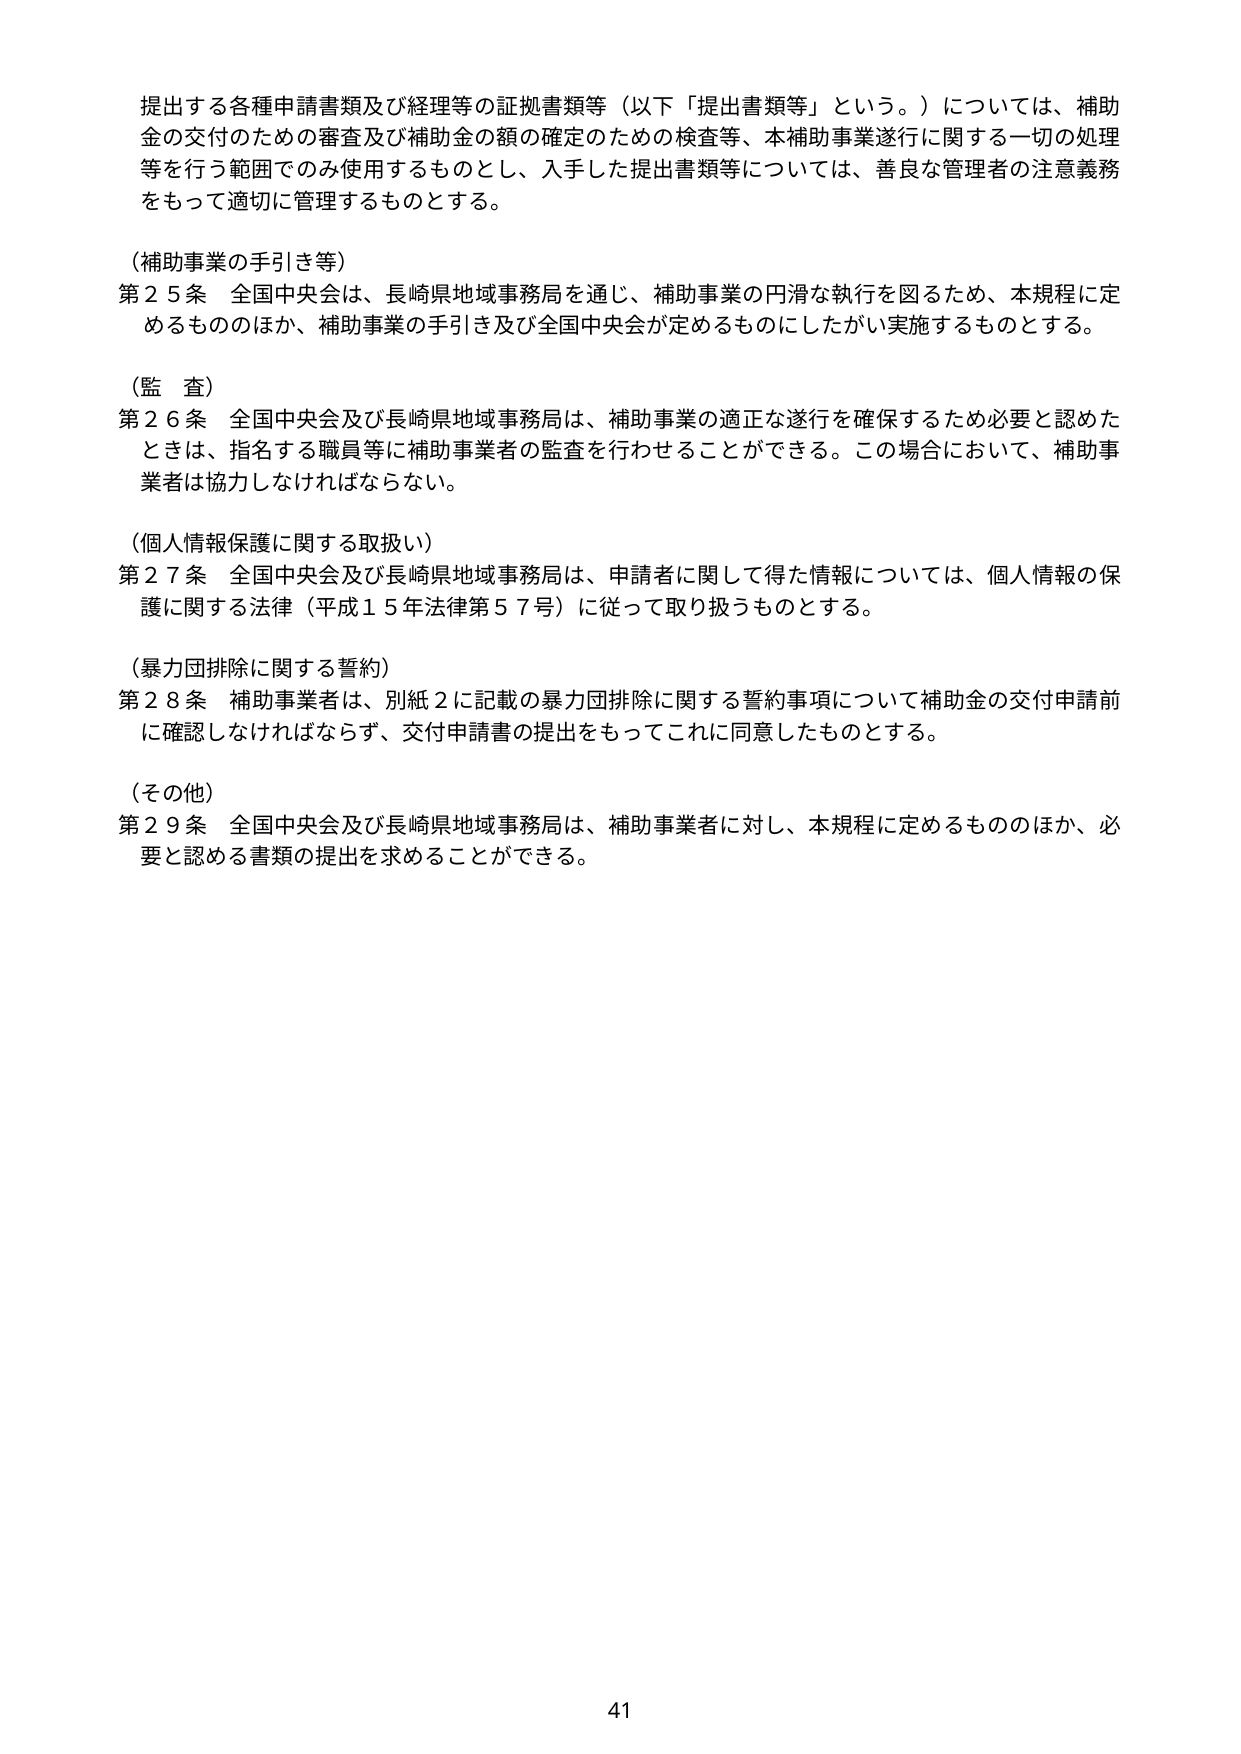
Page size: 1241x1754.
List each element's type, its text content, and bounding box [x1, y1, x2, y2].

text （補助事業の手引き等） [118, 245, 1122, 277]
text 第２５条 全国中央会は、長崎県地域事務局を通じ、補助事業の円滑な執行を図るため、本規程に定めるもののほか、補助事業の手引き及び全国中央会が定めるものにしたがい実施するものとする。 [118, 277, 1122, 340]
text 第２７条 全国中央会及び長崎県地域事務局は、申請者に関して得た情報については、個人情報の保護に関する法律（平成１５年法律第５７号）に従って取り扱うものとする。 [118, 558, 1122, 621]
text （個人情報保護に関する取扱い） [118, 526, 1122, 558]
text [118, 89, 1122, 215]
text （監 査） [118, 370, 1122, 402]
text 第２９条 全国中央会及び長崎県地域事務局は、補助事業者に対し、本規程に定めるもののほか、必要と認める書類の提出を求めることができる。 [118, 808, 1122, 871]
text （暴力団排除に関する誓約） [118, 651, 1122, 683]
text 第２６条 全国中央会及び長崎県地域事務局は、補助事業の適正な遂行を確保するため必要と認めたときは、指名する職員等に補助事業者の監査を行わせることができる。この場合において、補助事業者は協力しなければならない。 [118, 402, 1122, 497]
text （その他） [118, 776, 1122, 808]
text 第２８条 補助事業者は、別紙２に記載の暴力団排除に関する誓約事項について補助金の交付申請前に確認しなければならず、交付申請書の提出をもってこれに同意したものとする。 [118, 683, 1122, 746]
